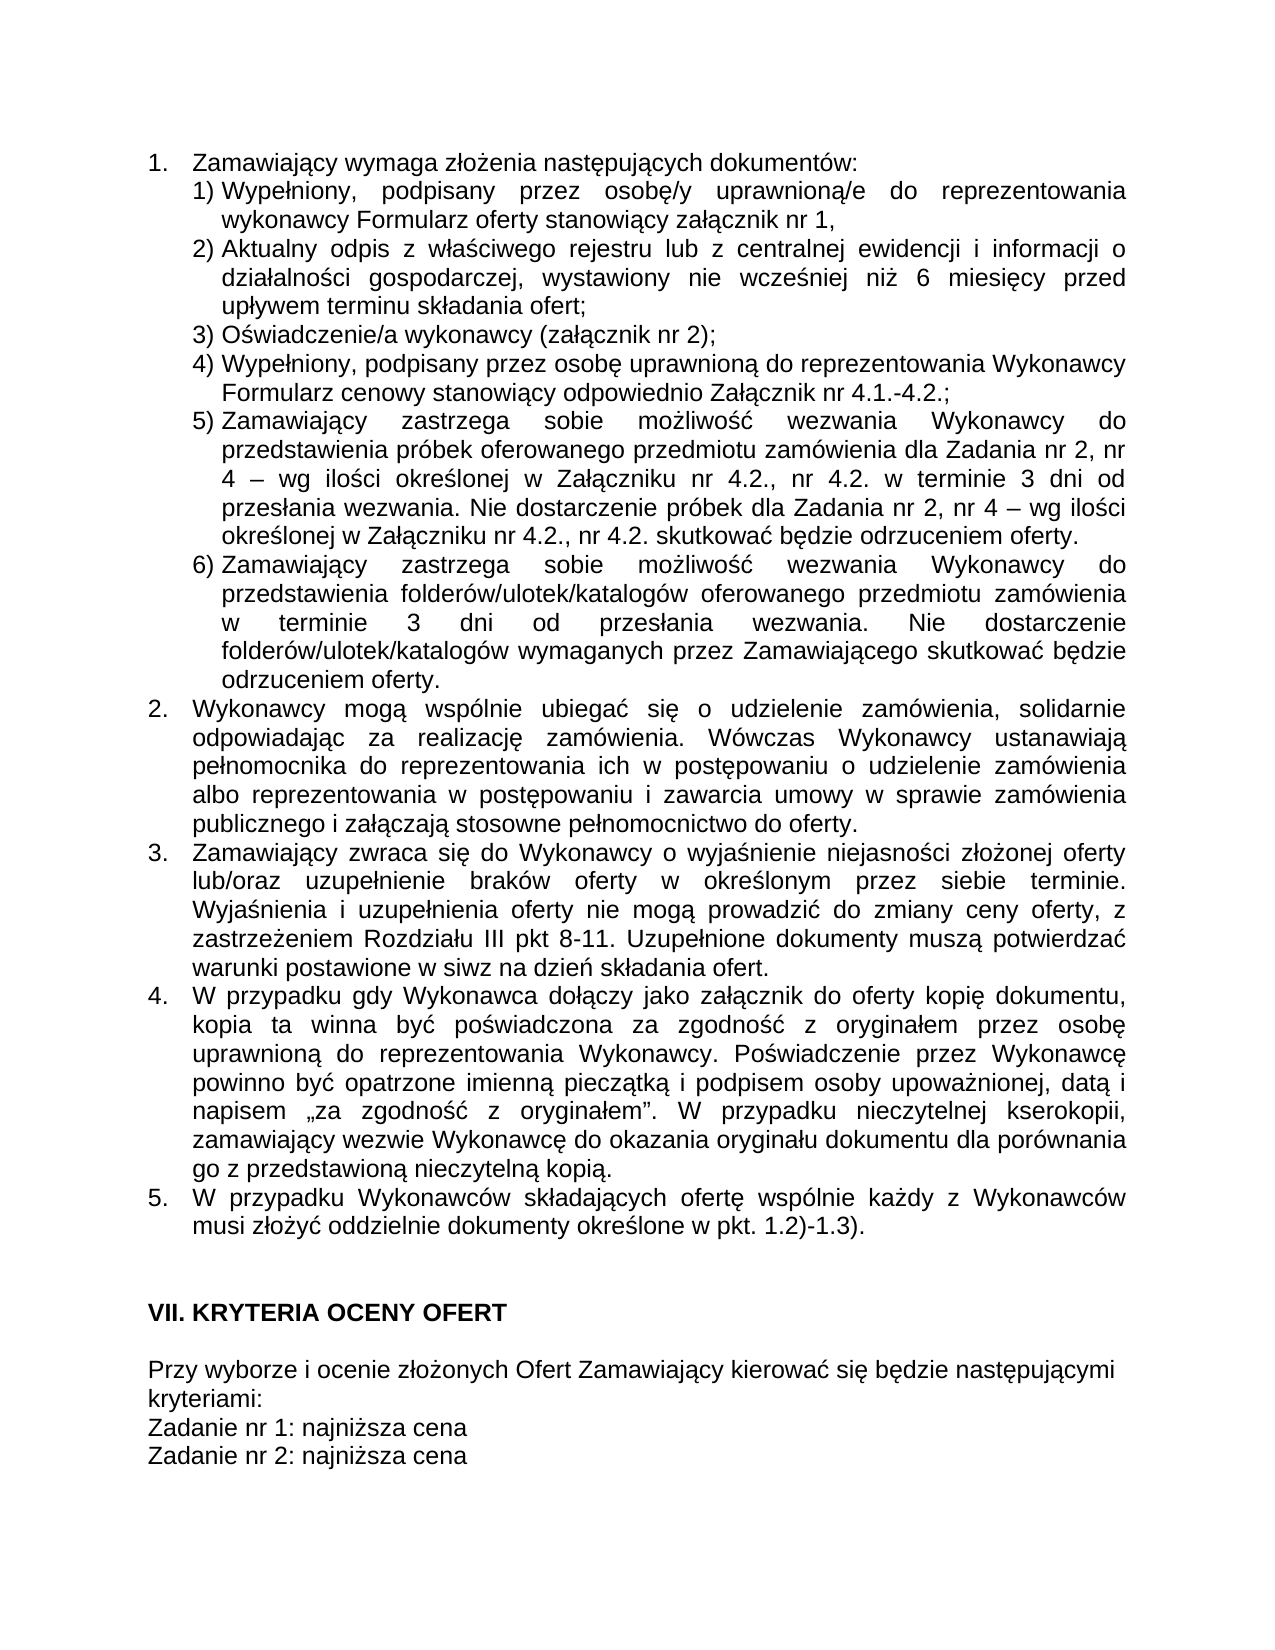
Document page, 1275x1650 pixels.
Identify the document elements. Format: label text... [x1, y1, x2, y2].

list Wypełniony, podpisany przez osobę/y uprawnioną/e do reprezentowania wykonawcy Formularz oferty stanowiący załącznik nr 1, [192, 176, 1127, 234]
list Zamawiający zastrzega sobie możliwość wezwania Wykonawcy do przedstawienia folderów/ulotek/katalogów oferowanego przedmiotu zamówienia w terminie 3 dni od przesłania wezwania. Nie dostarczenie folderów/ulotek/katalogów wymaganych przez Zamawiającego skutkować będzie odrzuceniem oferty. [192, 550, 1127, 694]
list Zamawiający wymaga złożenia następujących dokumentów: [148, 148, 1127, 176]
list Aktualny odpis z właściwego rejestru lub z centralnej ewidencji i informacji o działalności gospodarczej, wystawiony nie wcześniej niż 6 miesięcy przed upływem terminu składania ofert; [192, 234, 1127, 320]
text Przy wyborze i ocenie złożonych Ofert Zamawiający kierować się będzie następującymi kryteriami: [148, 1355, 1127, 1413]
list Oświadczenie/a wykonawcy (załącznik nr 2); [192, 320, 1127, 349]
list Wykonawcy mogą wspólnie ubiegać się o udzielenie zamówienia, solidarnie odpowiadając za realizację zamówienia. Wówczas Wykonawcy ustanawiają pełnomocnika do reprezentowania ich w postępowaniu o udzielenie zamówienia albo reprezentowania w postępowaniu i zawarcia umowy w sprawie zamówienia publicznego i załączają stosowne pełnomocnictwo do oferty. [148, 694, 1127, 838]
list W przypadku gdy Wykonawca dołączy jako załącznik do oferty kopię dokumentu, kopia ta winna być poświadczona za zgodność z oryginałem przez osobę uprawnioną do reprezentowania Wykonawcy. Poświadczenie przez Wykonawcę powinno być opatrzone imienną pieczątką i podpisem osoby upoważnionej, datą i napisem „za zgodność z oryginałem”. W przypadku nieczytelnej kserokopii, zamawiający wezwie Wykonawcę do okazania oryginału dokumentu dla porównania go z przedstawioną nieczytelną kopią. [148, 981, 1127, 1183]
list Zamawiający zastrzega sobie możliwość wezwania Wykonawcy do przedstawienia próbek oferowanego przedmiotu zamówienia dla Zadania nr 2, nr 4 – wg ilości określonej w Załączniku nr 4.2., nr 4.2. w terminie 3 dni od przesłania wezwania. Nie dostarczenie próbek dla Zadania nr 2, nr 4 – wg ilości określonej w Załączniku nr 4.2., nr 4.2. skutkować będzie odrzuceniem oferty. [192, 406, 1127, 550]
subtitle VII. KRYTERIA OCENY OFERT [148, 1298, 1127, 1326]
list W przypadku Wykonawców składających ofertę wspólnie każdy z Wykonawców musi złożyć oddzielnie dokumenty określone w pkt. 1.2)-1.3). [148, 1183, 1127, 1240]
text Zadanie nr 1: najniższa cena [148, 1413, 1127, 1441]
text Zadanie nr 2: najniższa cena [148, 1441, 1127, 1470]
list Zamawiający zwraca się do Wykonawcy o wyjaśnienie niejasności złożonej oferty lub/oraz uzupełnienie braków oferty w określonym przez siebie terminie. Wyjaśnienia i uzupełnienia oferty nie mogą prowadzić do zmiany ceny oferty, z zastrzeżeniem Rozdziału III pkt 8-11. Uzupełnione dokumenty muszą potwierdzać warunki postawione w siwz na dzień składania ofert. [148, 838, 1127, 981]
list Wypełniony, podpisany przez osobę uprawnioną do reprezentowania Wykonawcy Formularz cenowy stanowiący odpowiednio Załącznik nr 4.1.-4.2.; [192, 349, 1127, 406]
